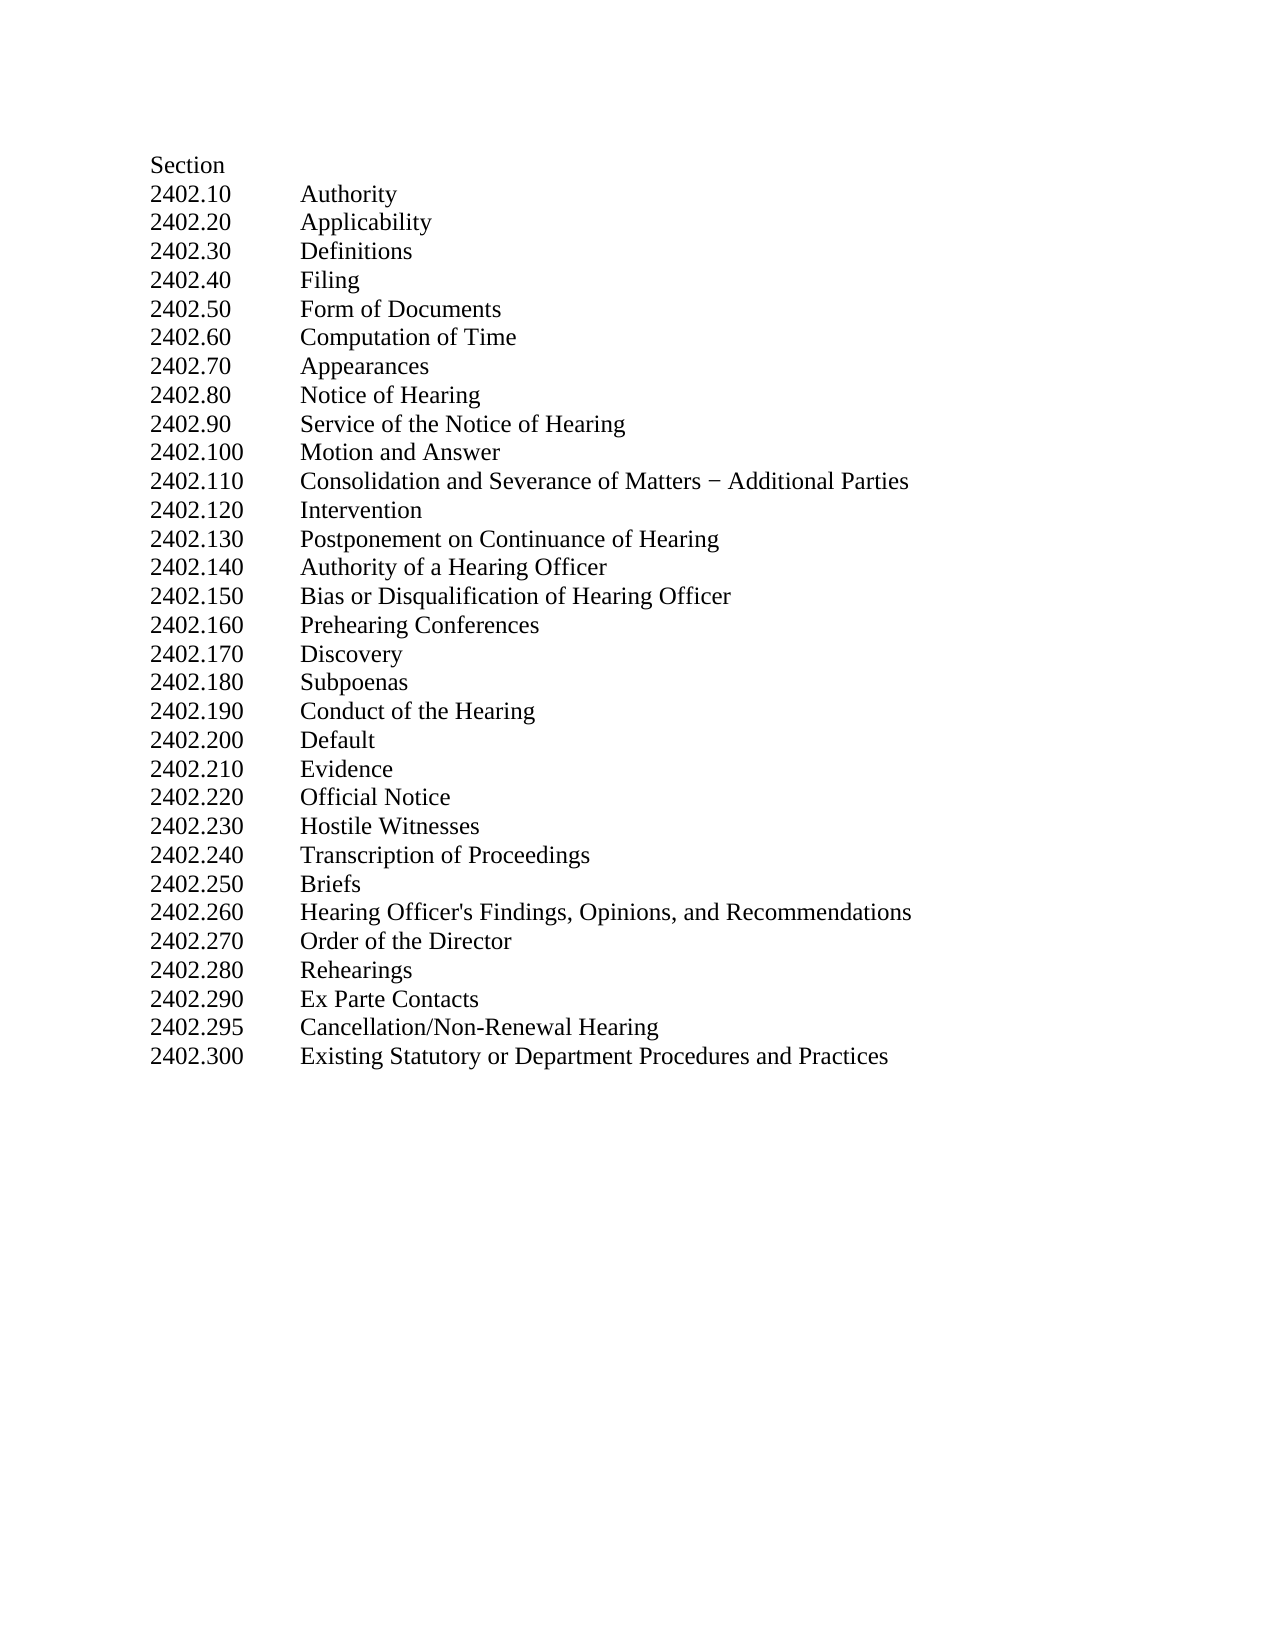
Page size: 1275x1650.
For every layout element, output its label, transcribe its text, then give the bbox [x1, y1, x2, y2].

text 2402.150 Bias or Disqualification of Hearing Officer [150, 581, 1125, 610]
text 2402.80 Notice of Hearing [150, 380, 1125, 409]
text 2402.140 Authority of a Hearing Officer [150, 552, 1125, 581]
text 2402.90 Service of the Notice of Hearing [150, 409, 1125, 437]
text 2402.240 Transcription of Proceedings [150, 840, 1125, 869]
text 2402.230 Hostile Witnesses [150, 811, 1125, 840]
text 2402.180 Subpoenas [150, 667, 1125, 696]
text 2402.190 Conduct of the Hearing [150, 696, 1125, 725]
text 2402.160 Prehearing Conferences [150, 610, 1125, 639]
text 2402.40 Filing [150, 265, 1125, 294]
text 2402.20 Applicability [150, 207, 1125, 236]
text 2402.290 Ex Parte Contacts [150, 984, 1125, 1012]
text 2402.50 Form of Documents [150, 294, 1125, 322]
text 2402.120 Intervention [150, 495, 1125, 524]
text 2402.300 Existing Statutory or Department Procedures and Practices [150, 1041, 1125, 1070]
text 2402.200 Default [150, 725, 1125, 754]
text 2402.10 Authority [150, 179, 1125, 207]
text 2402.70 Appearances [150, 351, 1125, 380]
text 2402.270 Order of the Director [150, 926, 1125, 955]
text 2402.100 Motion and Answer [150, 437, 1125, 466]
text 2402.130 Postponement on Continuance of Hearing [150, 524, 1125, 552]
text 2402.250 Briefs [150, 869, 1125, 897]
text 2402.260 Hearing Officer's Findings, Opinions, and Recommendations [150, 897, 1125, 926]
text 2402.110 Consolidation and Severance of Matters − Additional Parties [150, 466, 1125, 495]
text 2402.170 Discovery [150, 639, 1125, 667]
text 2402.295 Cancellation/Non-Renewal Hearing [150, 1012, 1125, 1041]
text 2402.60 Computation of Time [150, 322, 1125, 351]
text Section [150, 150, 1125, 179]
text 2402.210 Evidence [150, 754, 1125, 782]
text 2402.30 Definitions [150, 236, 1125, 265]
text 2402.220 Official Notice [150, 782, 1125, 811]
text 2402.280 Rehearings [150, 955, 1125, 984]
